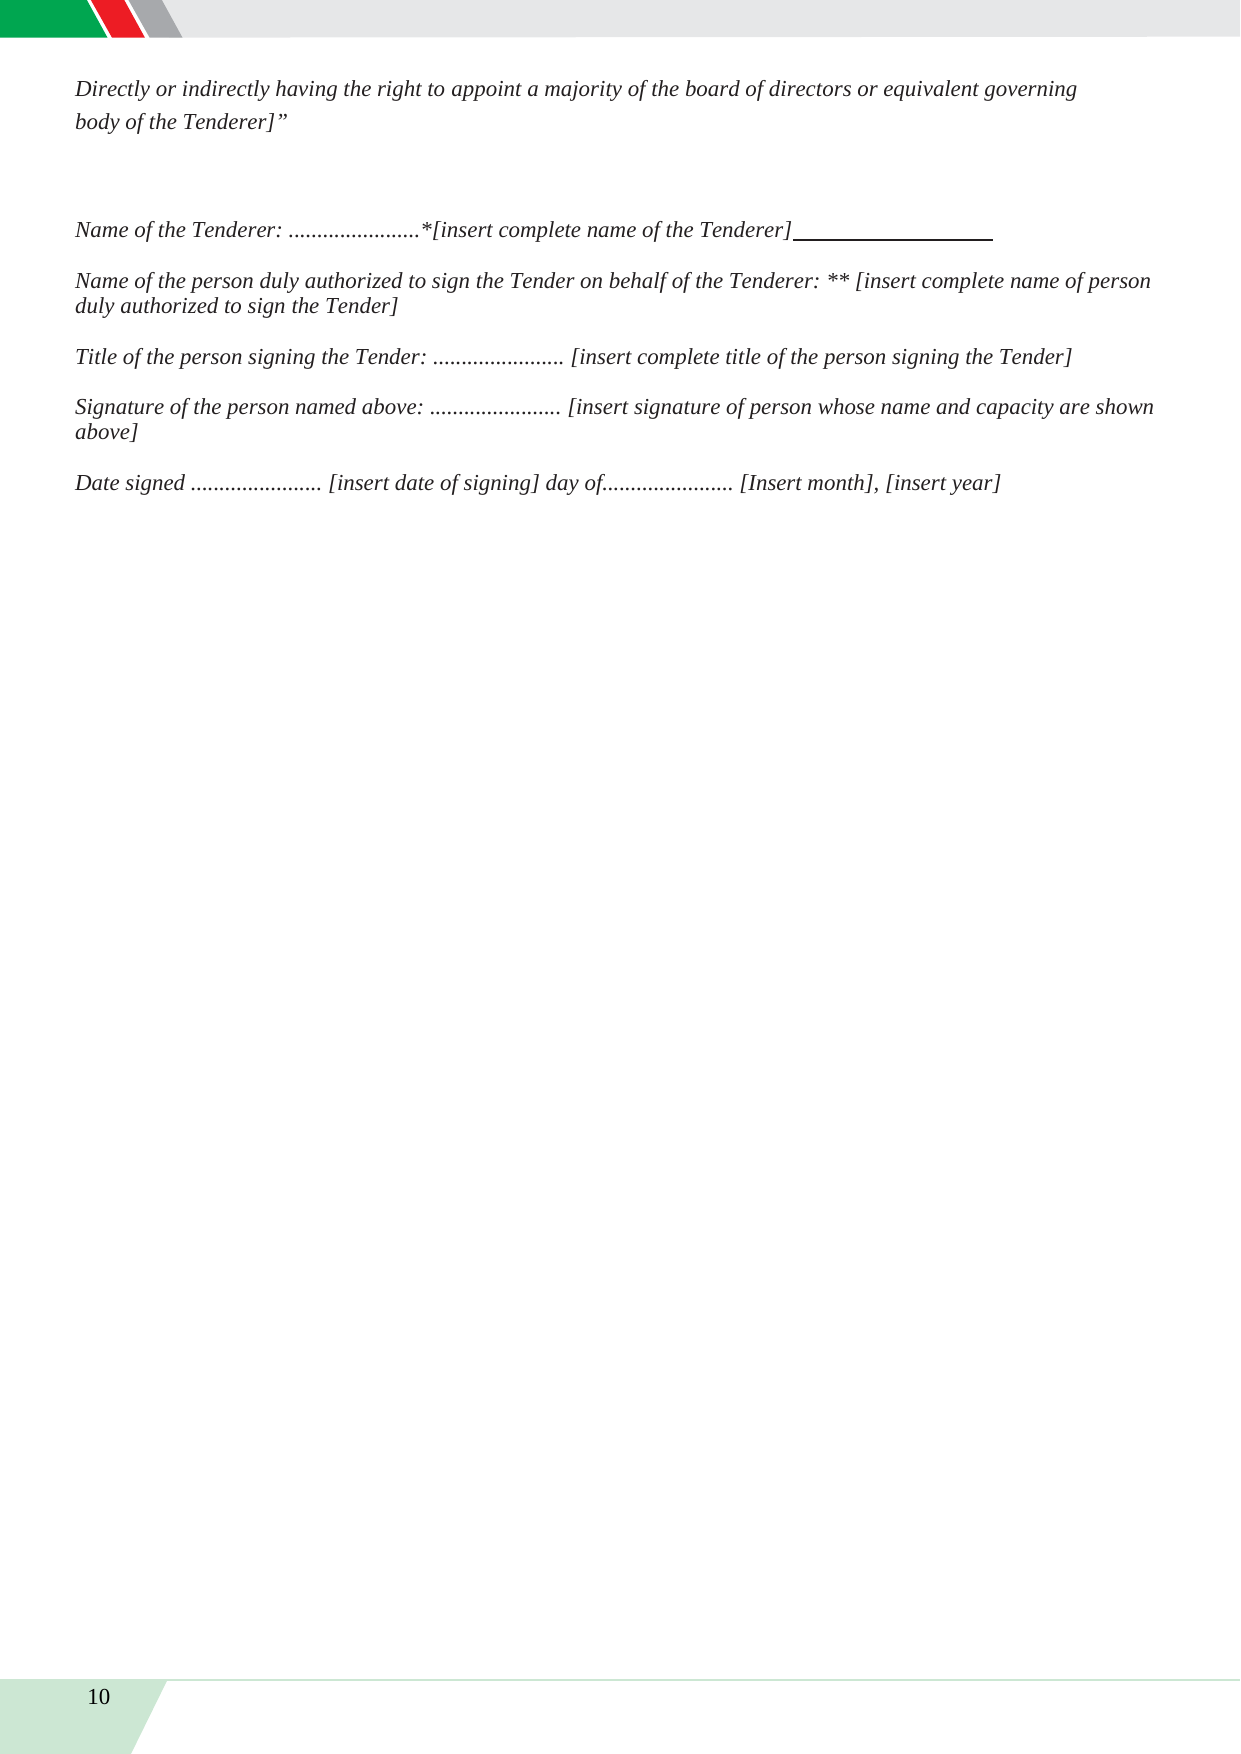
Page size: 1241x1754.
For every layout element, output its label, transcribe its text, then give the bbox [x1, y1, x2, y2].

text Name of the person duly authorized to sign the Tender on behalf of the Tenderer: ** [insert complete name of person duly authorized to sign the Tender] [75, 268, 1165, 318]
text Signature of the person named above: ....................... [insert signature of person whose name and capacity are shown above] [75, 395, 1165, 445]
text Name of the Tenderer: .......................*[insert complete name of the Tenderer] [75, 217, 1165, 243]
text Directly or indirectly having the right to appoint a majority of the board of directors or equivalent governing body of the Tenderer]” [75, 75, 1114, 134]
text Date signed ....................... [insert date of signing] day of....................... [Insert month], [insert year] [75, 469, 1165, 496]
text Title of the person signing the Tender: ....................... [insert complete title of the person signing the Tender] [75, 343, 1165, 369]
